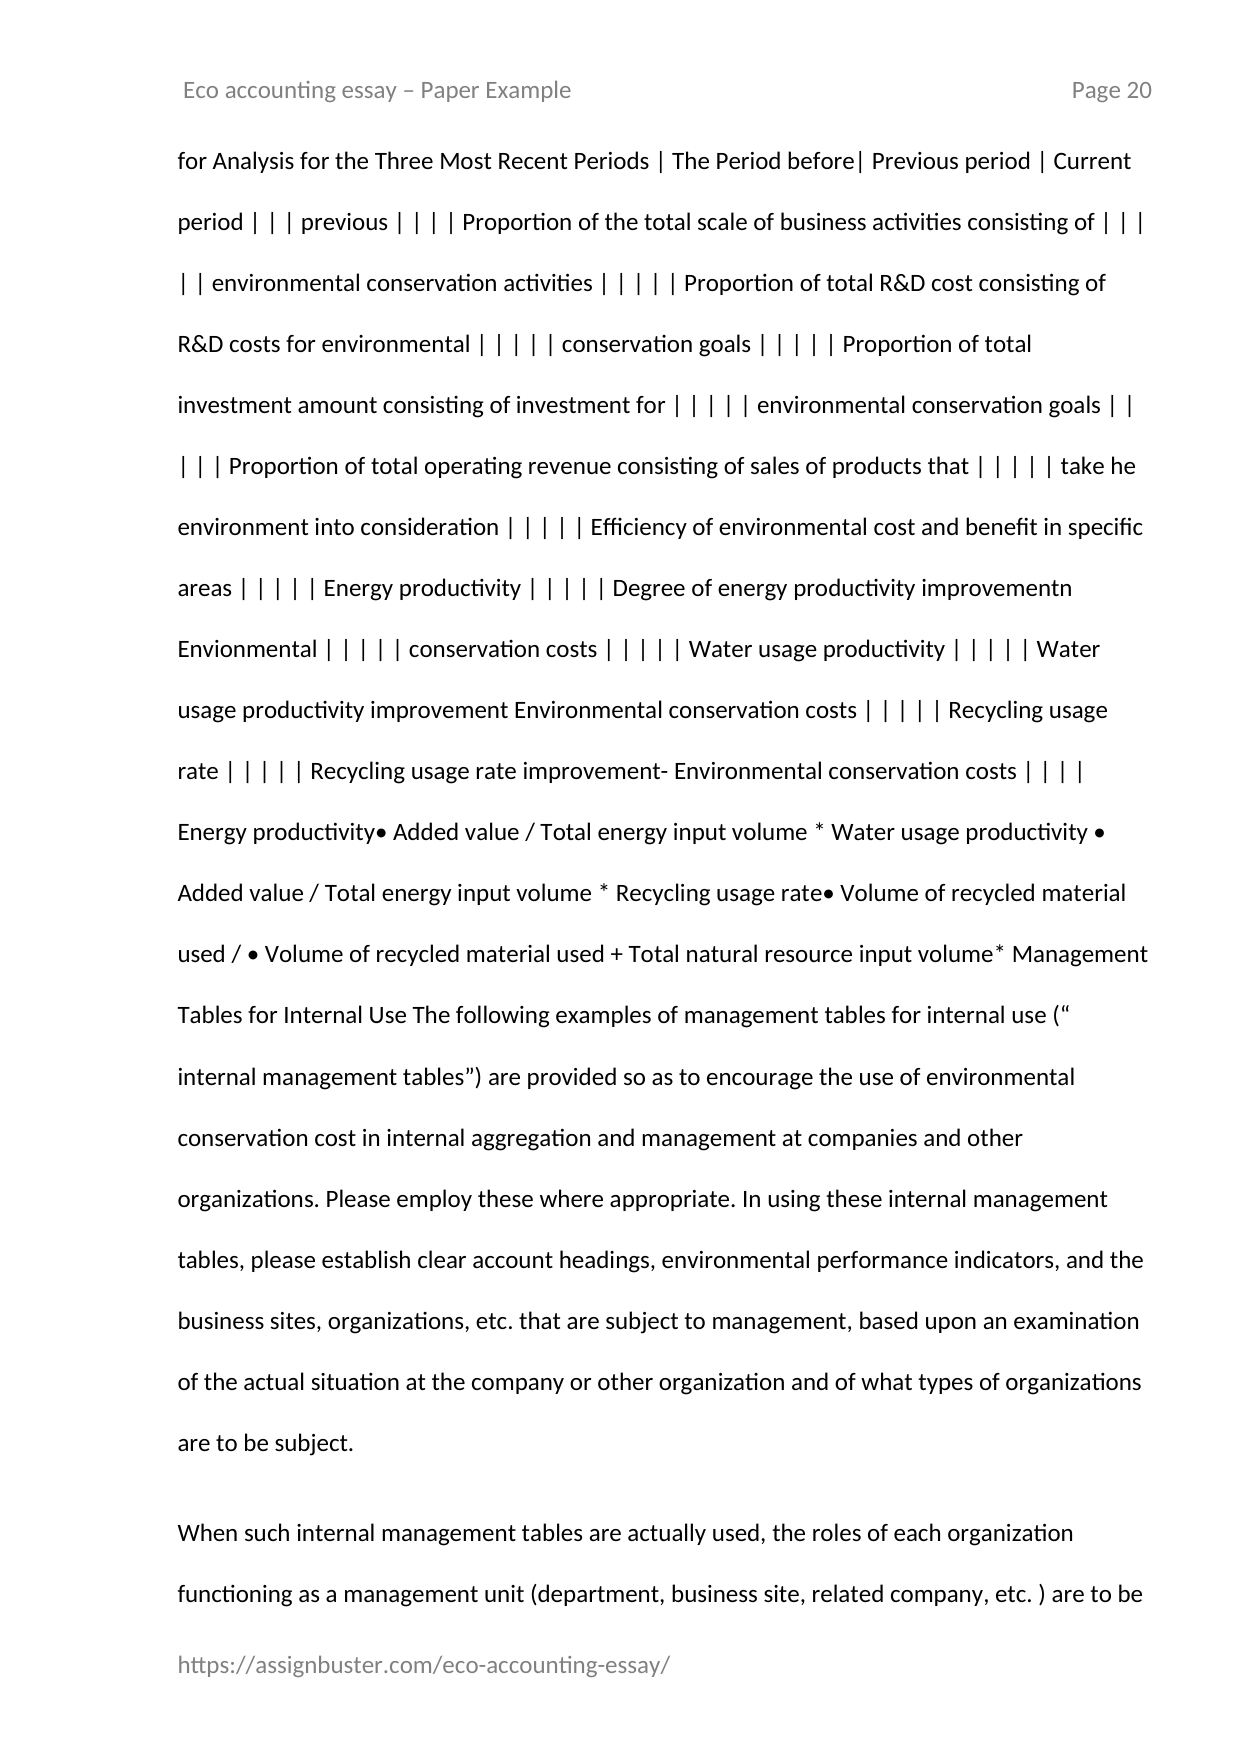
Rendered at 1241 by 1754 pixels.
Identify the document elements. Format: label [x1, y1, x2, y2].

text [177, 1517, 1152, 1609]
text [177, 145, 1152, 1457]
